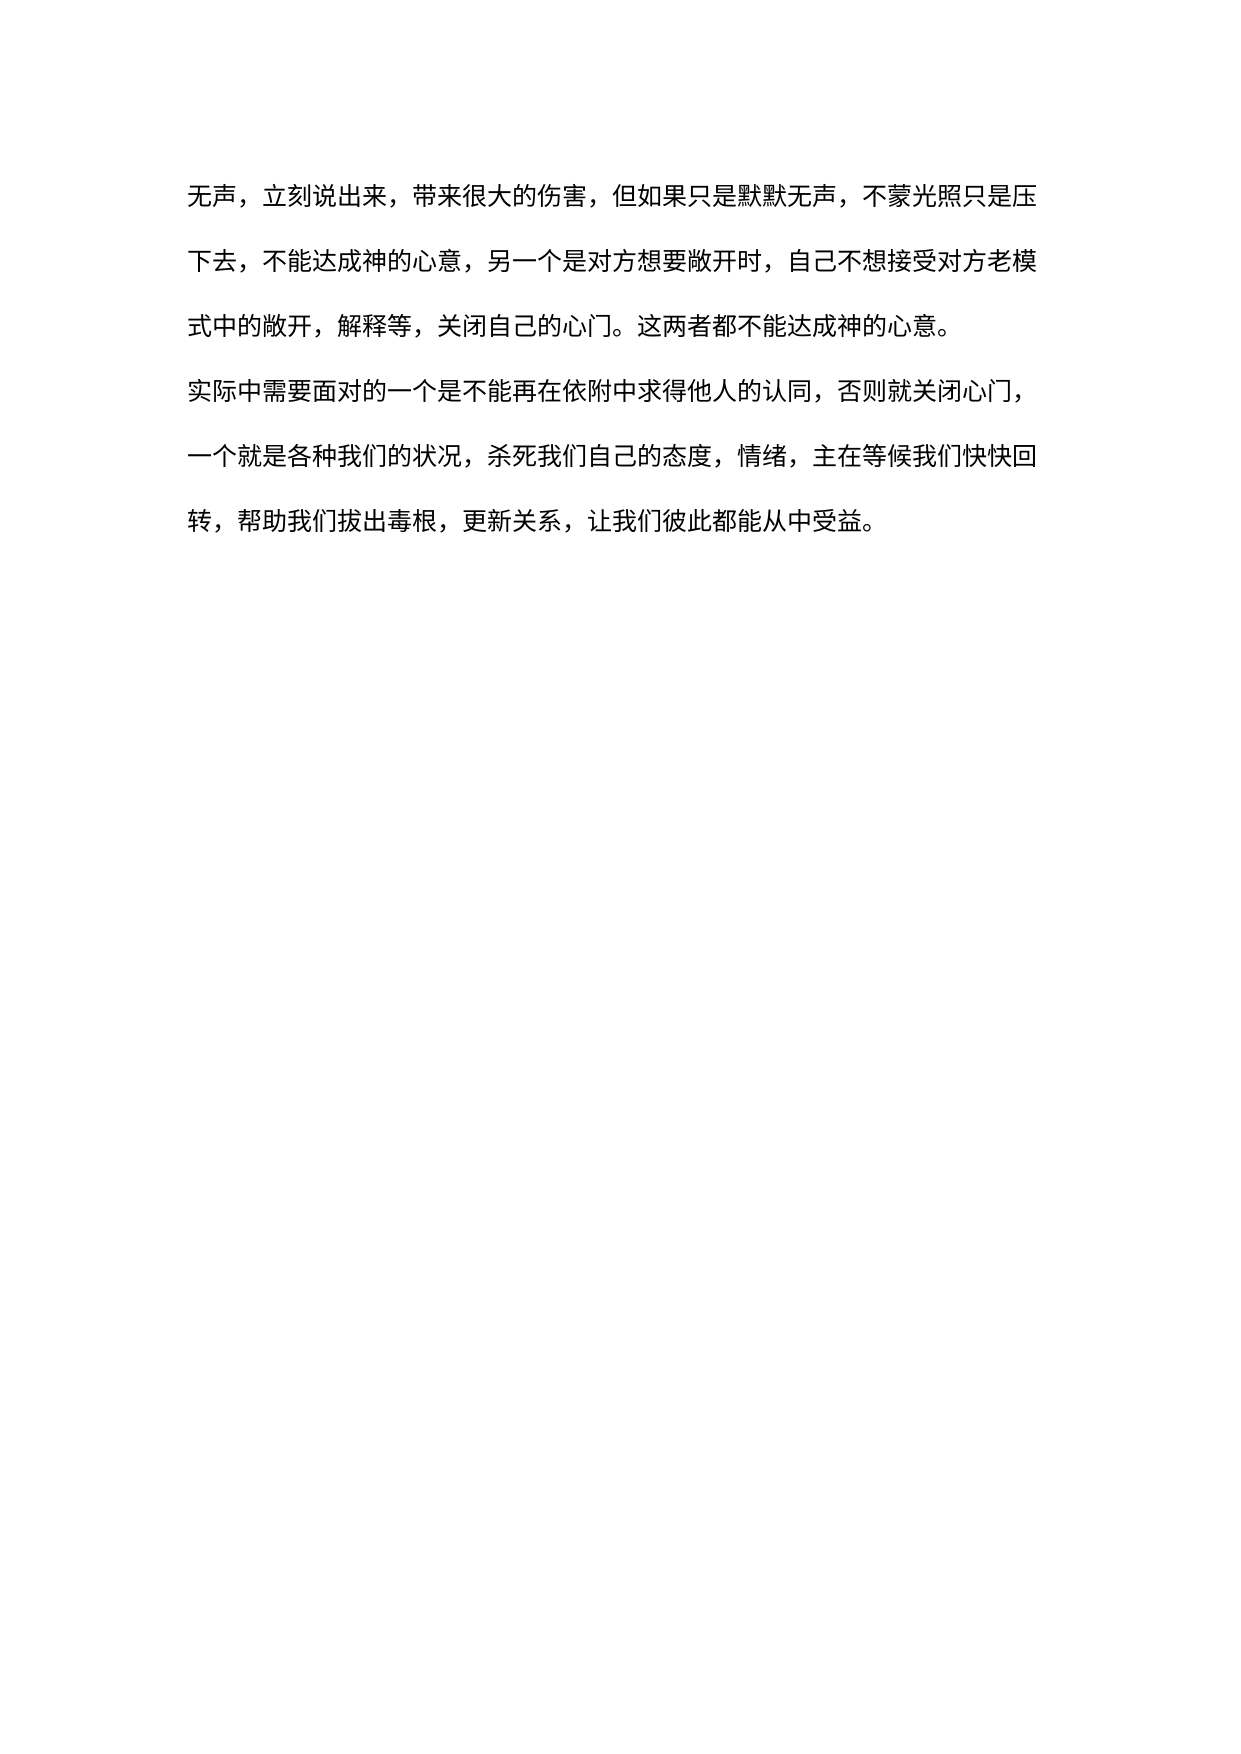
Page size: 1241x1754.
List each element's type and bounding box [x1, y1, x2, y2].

text [187, 162, 1053, 552]
